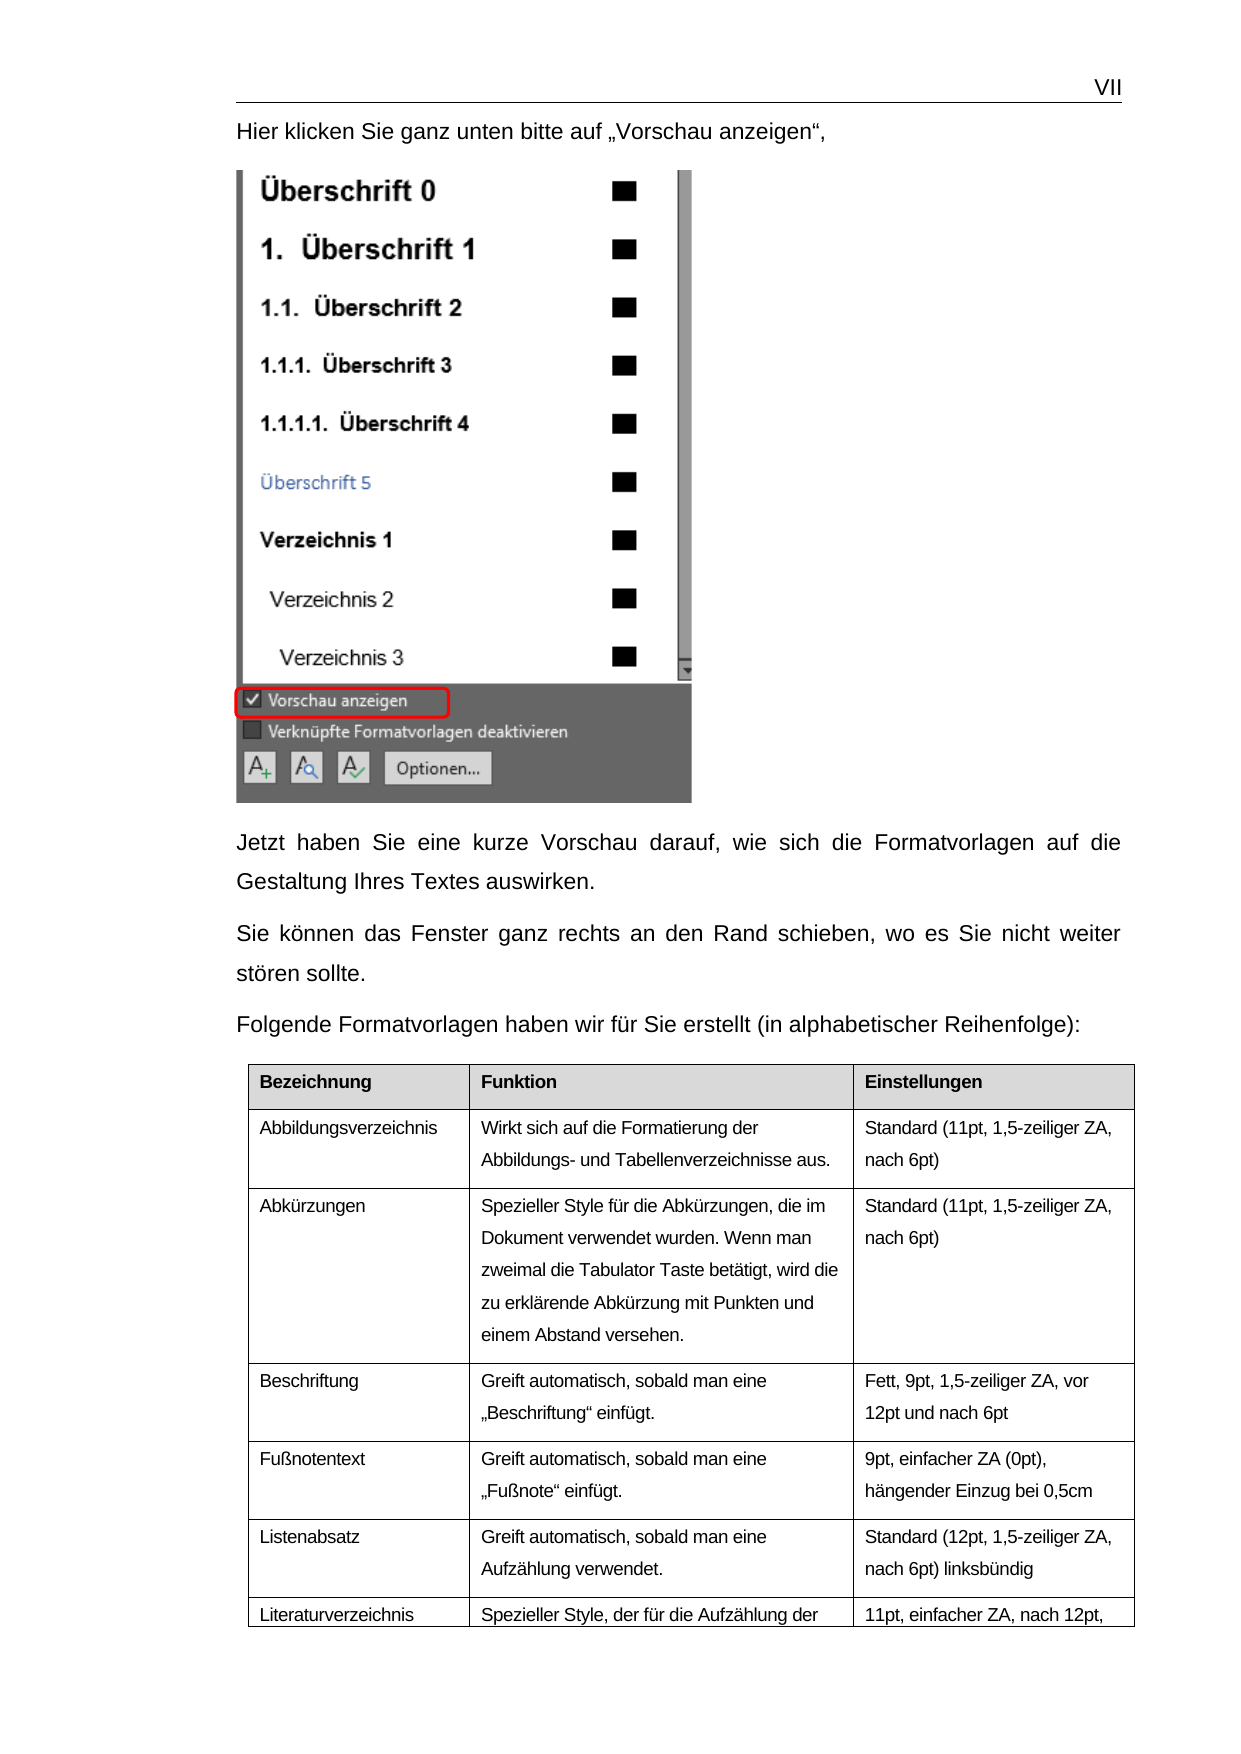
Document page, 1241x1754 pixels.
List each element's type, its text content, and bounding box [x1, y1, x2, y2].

table_cell Literaturverzeichnis [249, 1598, 469, 1626]
table_cell Abbildungsverzeichnis [249, 1110, 469, 1187]
table_cell Abkürzungen [249, 1189, 469, 1362]
text Folgende Formatvorlagen haben wir für Sie erstellt (in alphabetischer Reihenfolge): [236, 1011, 1122, 1038]
table_cell Greift automatisch, sobald man eine „Fußnote“ einfügt. [470, 1442, 853, 1519]
table_header Bezeichnung [249, 1065, 469, 1109]
picture [238, 690, 446, 715]
table_cell Greift automatisch, sobald man eine Aufzählung verwendet. [470, 1520, 853, 1597]
text Hier klicken Sie ganz unten bitte auf „Vorschau anzeigen“, [236, 118, 1122, 144]
table_cell Greift automatisch, sobald man eine „Beschriftung“ einfügt. [470, 1364, 853, 1441]
picture [236, 170, 692, 803]
table_cell Fußnotentext [249, 1442, 469, 1519]
table_cell Standard (11pt, 1,5-zeiliger ZA, nach 6pt) [854, 1110, 1134, 1187]
table_cell Wirkt sich auf die Formatierung der Abbildungs- und Tabellenverzeichnisse aus. [470, 1110, 853, 1187]
table_header Funktion [470, 1065, 853, 1109]
table_cell Standard (11pt, 1,5-zeiliger ZA, nach 6pt) [854, 1189, 1134, 1362]
table_cell Spezieller Style für die Abkürzungen, die im Dokument verwendet wurden. Wenn man zweimal die Tabulator Taste betätigt, wird die zu erklärende Abkürzung mit Punkten und einem Abstand versehen. [470, 1189, 853, 1362]
table_cell Listenabsatz [249, 1520, 469, 1597]
table_cell Beschriftung [249, 1364, 469, 1441]
table_header Einstellungen [854, 1065, 1134, 1109]
text Jetzt haben Sie eine kurze Vorschau darauf, wie sich die Formatvorlagen auf die Gestaltung Ihres Textes auswirken. [236, 828, 1122, 894]
table_cell 9pt, einfacher ZA (0pt), hängender Einzug bei 0,5cm [854, 1442, 1134, 1519]
table_cell Standard (12pt, 1,5-zeiliger ZA, nach 6pt) linksbündig [854, 1520, 1134, 1597]
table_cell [854, 1598, 1134, 1626]
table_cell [470, 1598, 853, 1626]
text Sie können das Fenster ganz rechts an den Rand schieben, wo es Sie nicht weiter stören sollte. [236, 920, 1122, 986]
table_cell Fett, 9pt, 1,5-zeiliger ZA, vor 12pt und nach 6pt [854, 1364, 1134, 1441]
